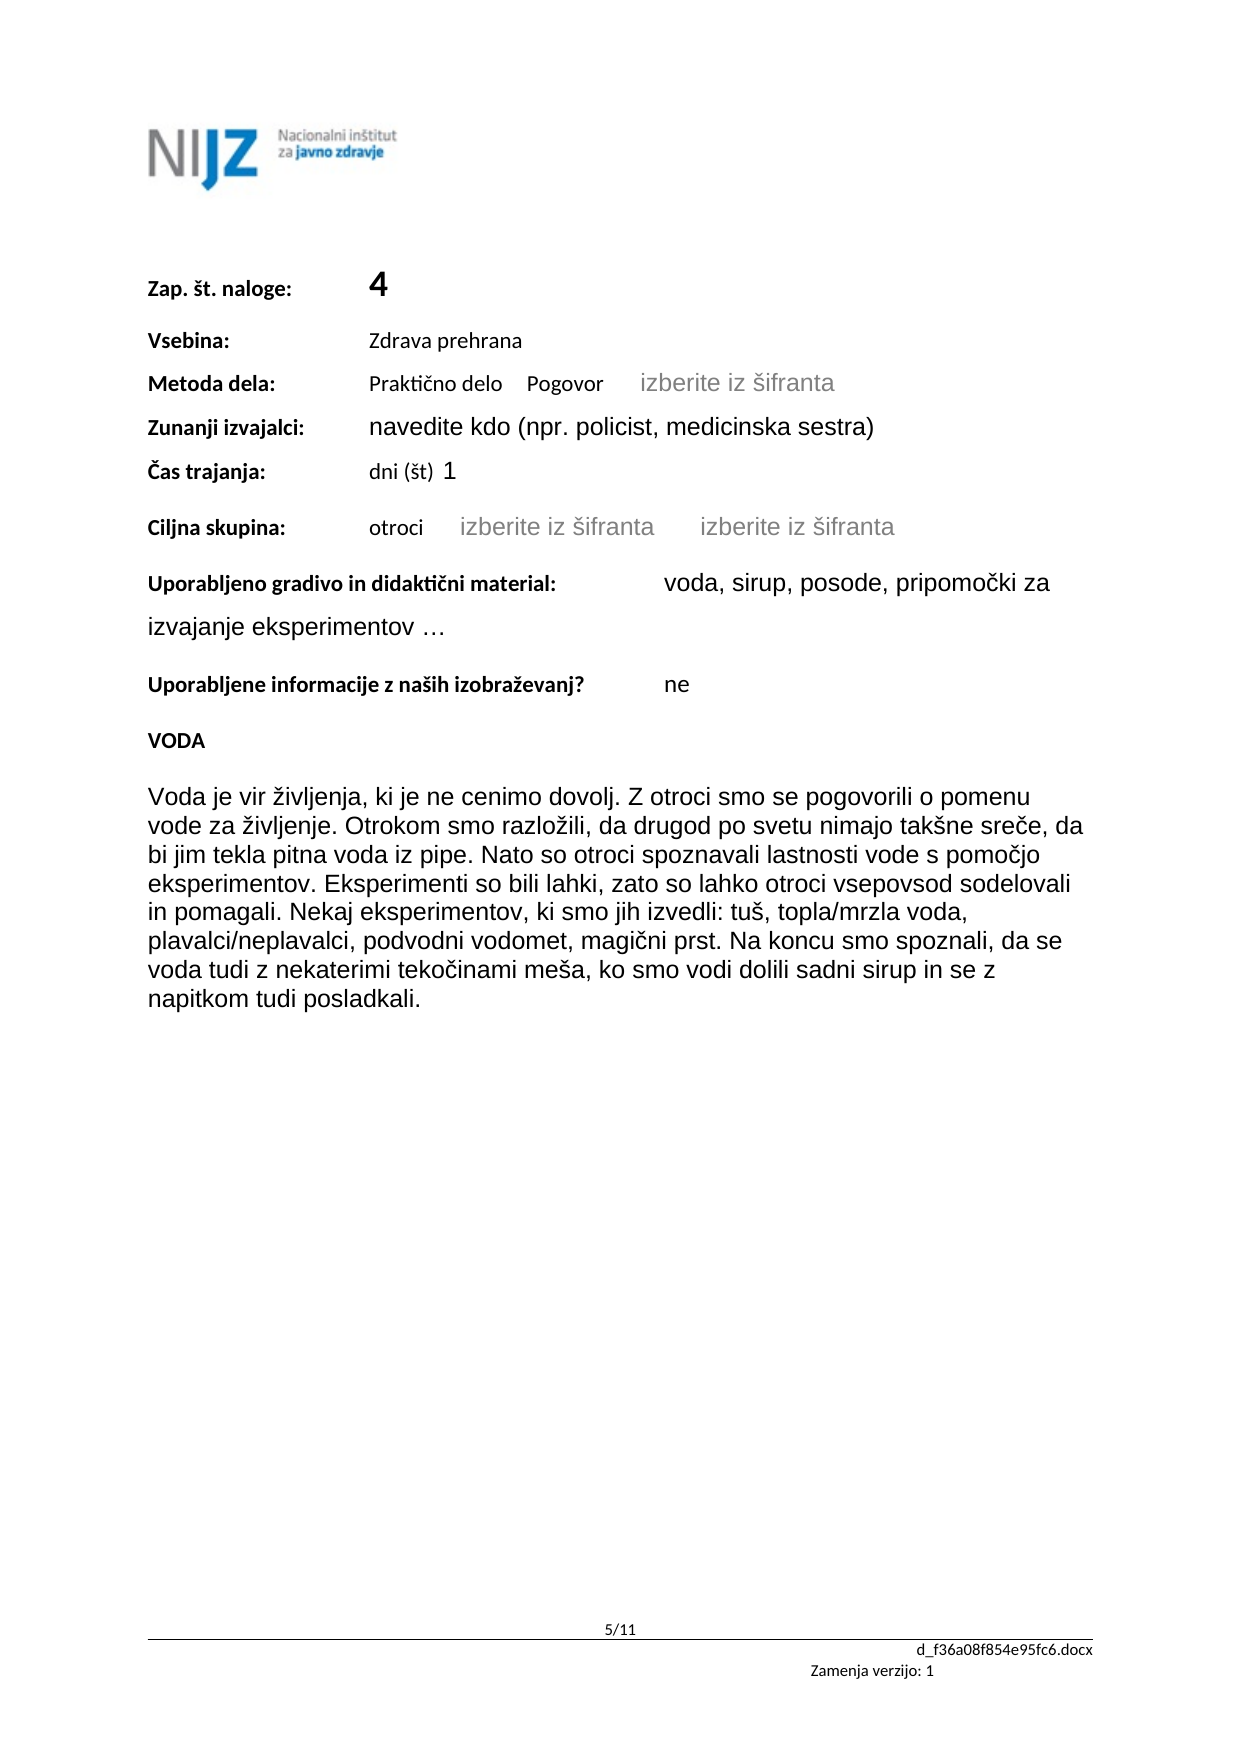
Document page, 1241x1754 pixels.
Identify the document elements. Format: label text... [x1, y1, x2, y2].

text Uporabljene informacije z naših izobraževanj? [148, 668, 1093, 699]
text Ciljna skupina: [148, 512, 1093, 541]
text Vsebina: [148, 326, 1093, 354]
picture [147, 73, 820, 200]
text Uporabljeno gradivo in didaktični material: [148, 568, 1093, 641]
text Zunanji izvajalci: [148, 412, 1093, 441]
text Metoda dela: [148, 368, 1093, 397]
text Čas trajanja: [148, 456, 1093, 485]
